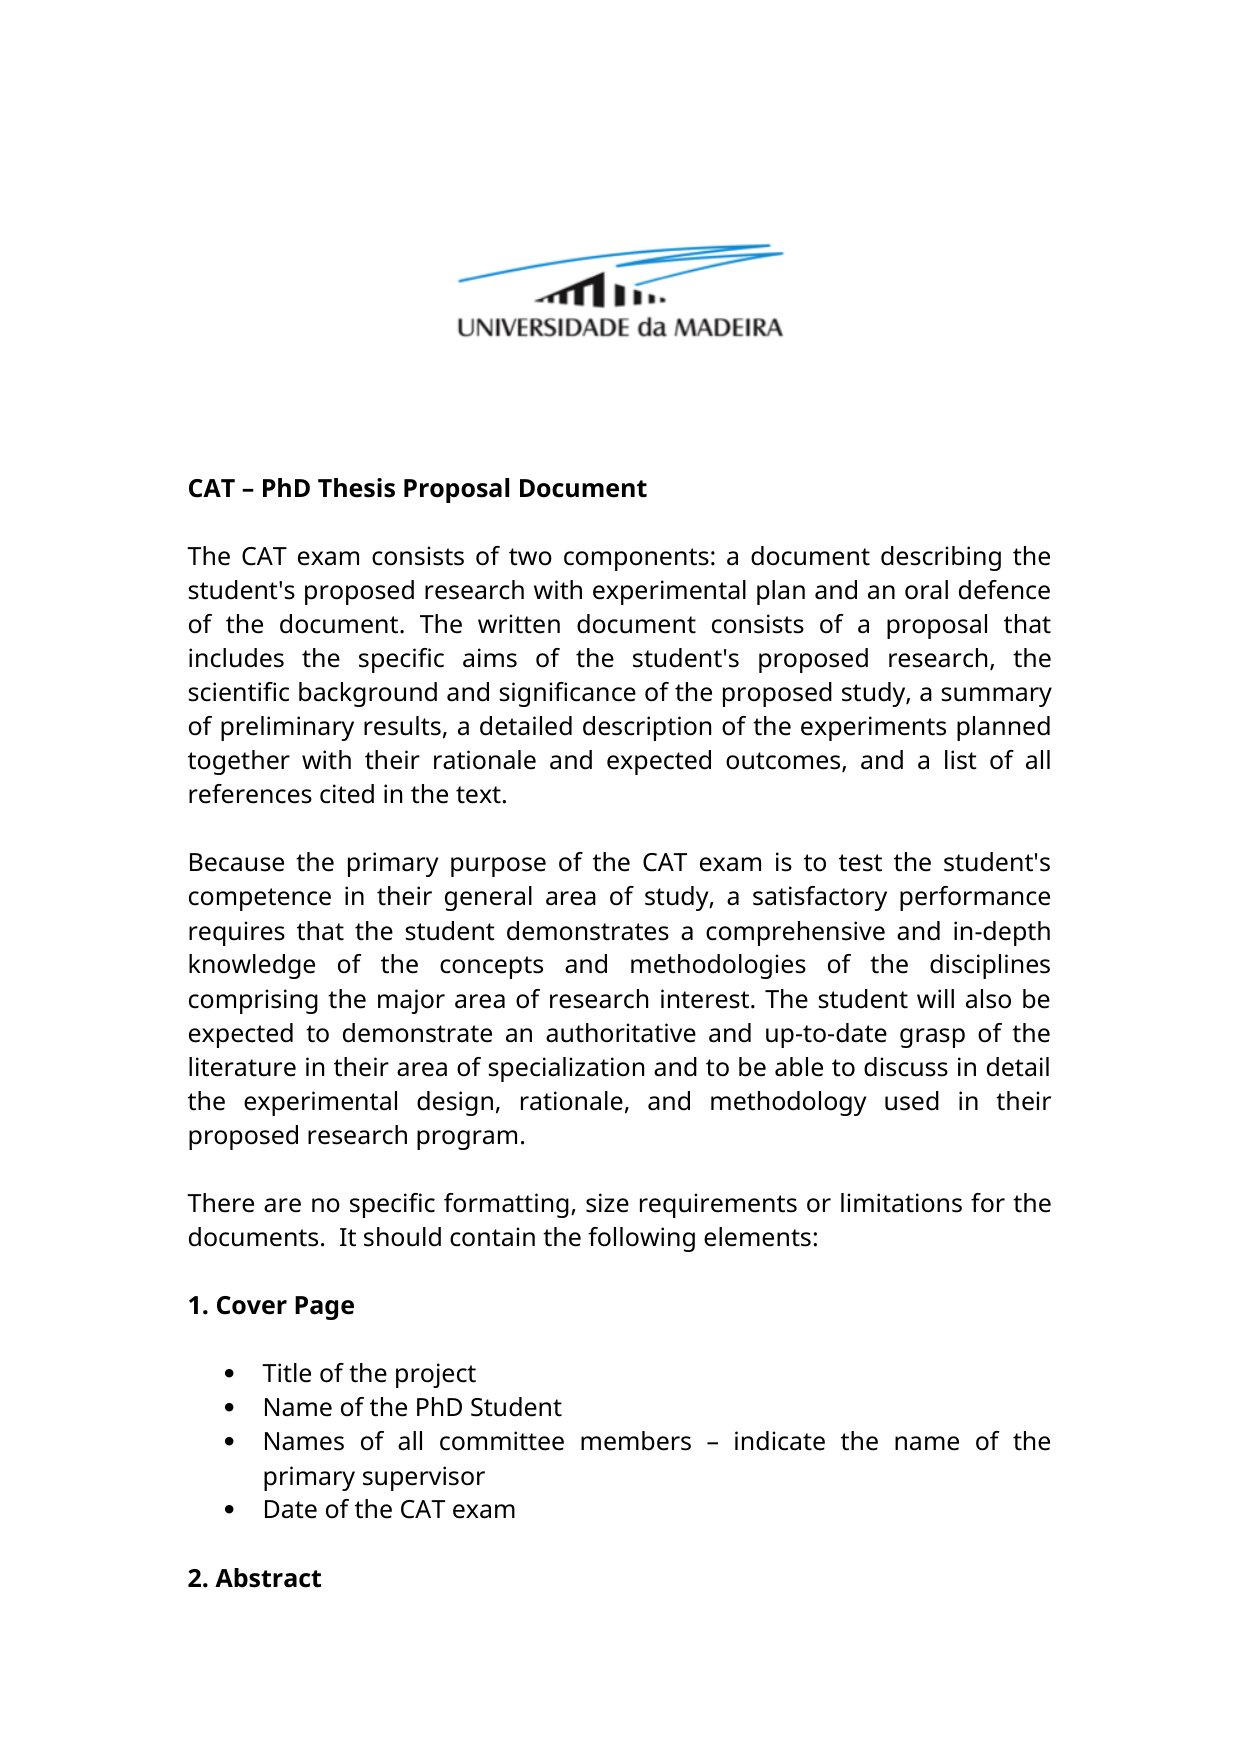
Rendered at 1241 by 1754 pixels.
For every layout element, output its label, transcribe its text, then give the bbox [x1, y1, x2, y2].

picture [374, 218, 866, 369]
text There are no specific formatting, size requirements or limitations for the documents. It should contain the following elements: [187, 1186, 1053, 1254]
text 1. Cover Page [187, 1288, 1053, 1322]
list Name of the PhD Student [225, 1390, 1053, 1424]
text 2. Abstract [187, 1560, 1053, 1594]
list Title of the project [225, 1356, 1053, 1390]
text The CAT exam consists of two components: a document describing the student's proposed research with experimental plan and an oral defence of the document. The written document consists of a proposal that includes the specific aims of the student's proposed research, the scientific background and significance of the proposed study, a summary of preliminary results, a detailed description of the experiments planned together with their rationale and expected outcomes, and a list of all references cited in the text. [187, 538, 1053, 811]
list Date of the CAT exam [225, 1492, 1053, 1526]
text Because the primary purpose of the CAT exam is to test the student's competence in their general area of study, a satisfactory performance requires that the student demonstrates a comprehensive and in-depth knowledge of the concepts and methodologies of the disciplines comprising the major area of research interest. The student will also be expected to demonstrate an authoritative and up-to-date grasp of the literature in their area of specialization and to be able to discuss in detail the experimental design, rationale, and methodology used in their proposed research program. [187, 845, 1053, 1152]
list Names of all committee members – indicate the name of the primary supervisor [225, 1424, 1053, 1492]
text CAT – PhD Thesis Proposal Document [187, 470, 1053, 504]
